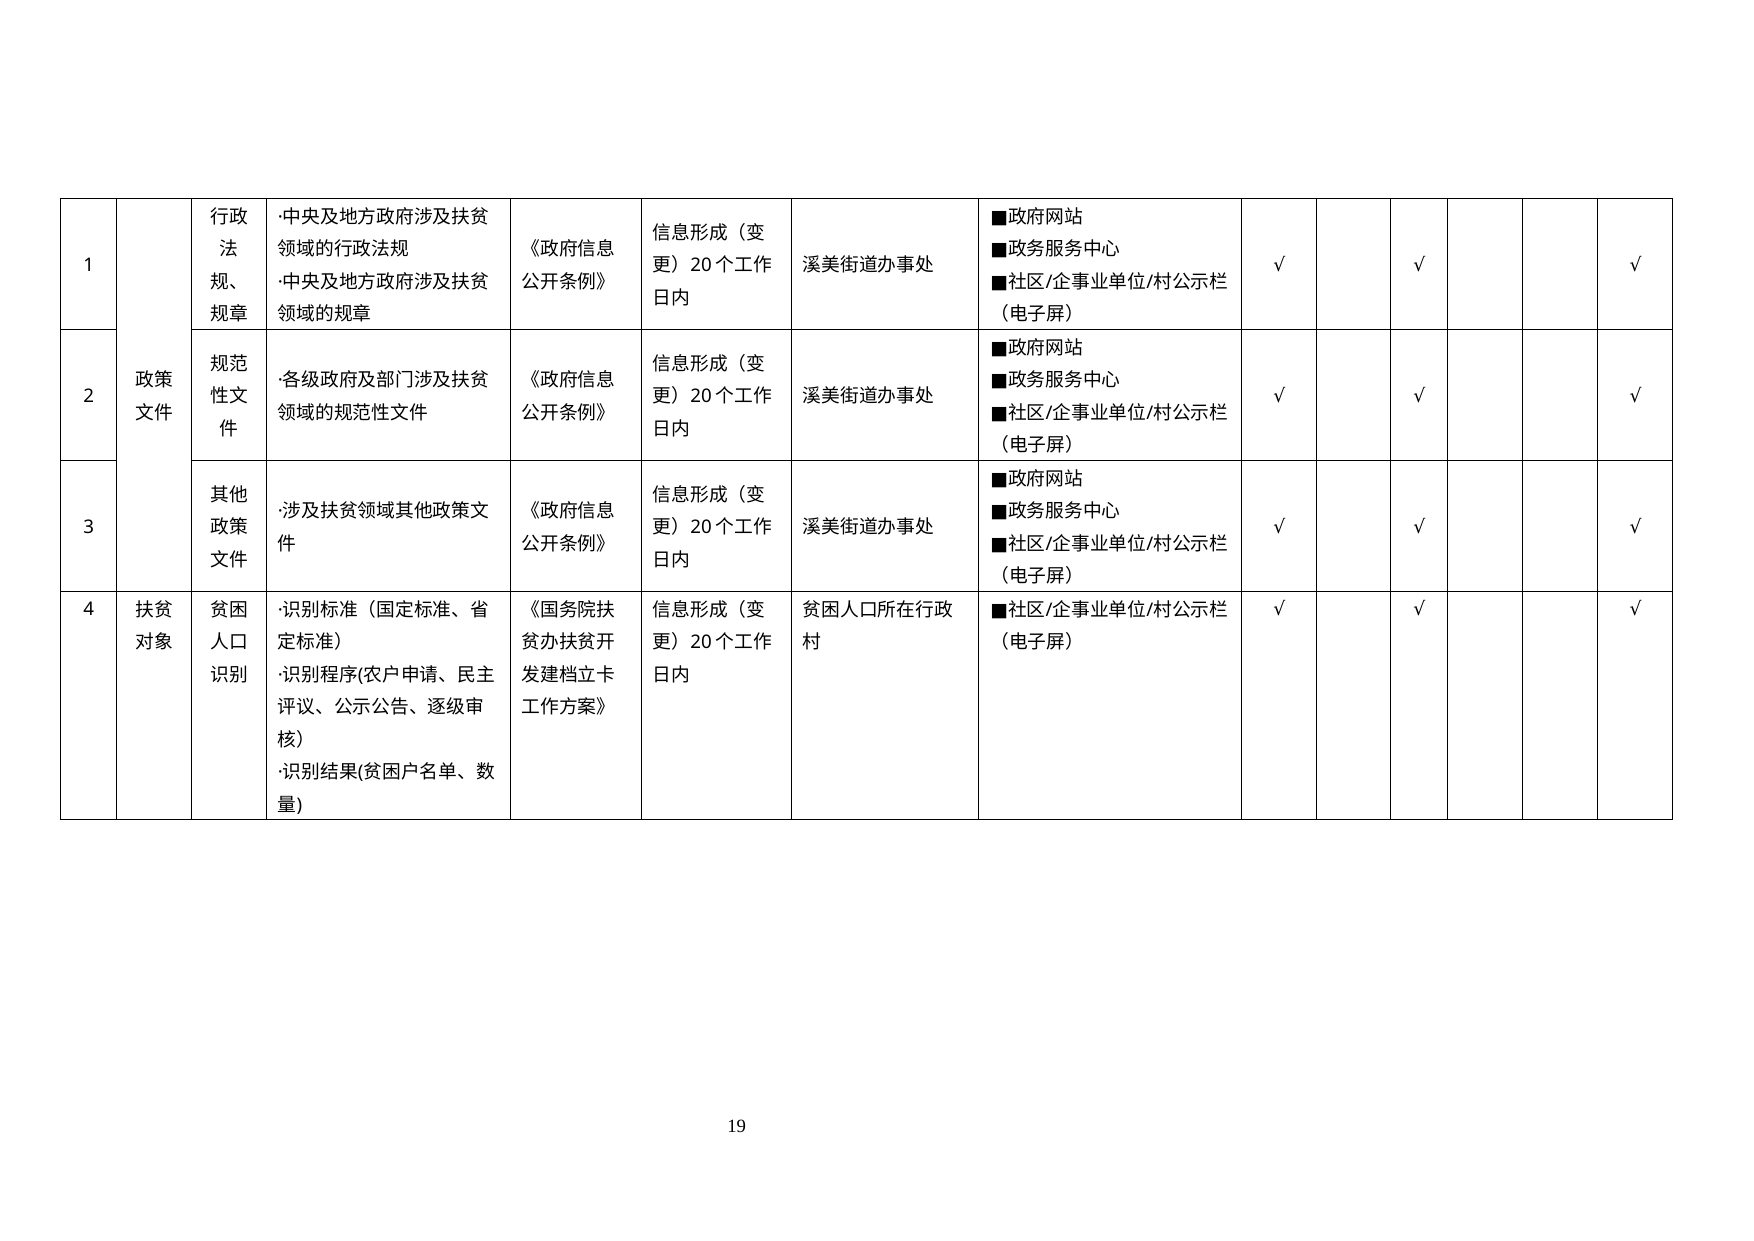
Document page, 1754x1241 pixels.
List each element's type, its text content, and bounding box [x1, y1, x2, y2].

table_cell √ [1598, 199, 1672, 329]
table_cell 3 [61, 461, 116, 591]
table_cell [1448, 199, 1522, 329]
table_cell [1317, 461, 1390, 591]
table_cell ■政府网站 ■政务服务中心 ■社区/企事业单位/村公示栏（电子屏） [979, 330, 1241, 460]
table_cell √ [1242, 592, 1316, 819]
table_cell 《国务院扶贫办扶贫开发建档立卡工作方案》 [511, 592, 641, 819]
table_cell [1317, 592, 1390, 819]
table_cell 《政府信息公开条例》 [511, 199, 641, 329]
table_cell ·识别标准（国定标准、省定标准） ·识别程序(农户申请、民主评议、公示公告、逐级审核） ·识别结果(贫困户名单、数量) [267, 592, 510, 819]
table_cell 贫困人口所在行政村 [792, 592, 978, 819]
table_cell ■政府网站 ■政务服务中心 ■社区/企事业单位/村公示栏（电子屏） [979, 199, 1241, 329]
table_cell ·各级政府及部门涉及扶贫领域的规范性文件 [267, 330, 510, 460]
table_cell √ [1242, 461, 1316, 591]
table_cell [1448, 592, 1522, 819]
table_cell ■政府网站 ■政务服务中心 ■社区/企事业单位/村公示栏（电子屏） [979, 461, 1241, 591]
table_cell 其他政策文件 [192, 461, 266, 591]
table_cell √ [1242, 199, 1316, 329]
table_cell [1523, 461, 1597, 591]
table_cell 溪美街道办事处 [792, 461, 978, 591]
table_cell 行政法规、规章 [192, 199, 266, 329]
table_cell 溪美街道办事处 [792, 330, 978, 460]
table_cell 信息形成（变更）20个工作日内 [642, 592, 791, 819]
table_cell √ [1391, 330, 1447, 460]
table_cell [1448, 330, 1522, 460]
table_cell 政策文件 [117, 199, 191, 591]
table_cell 《政府信息公开条例》 [511, 461, 641, 591]
table_cell 《政府信息公开条例》 [511, 330, 641, 460]
table_cell [1317, 199, 1390, 329]
table_cell ·涉及扶贫领域其他政策文件 [267, 461, 510, 591]
table_cell 贫困人口识别 [192, 592, 266, 819]
table_cell ■社区/企事业单位/村公示栏（电子屏） [979, 592, 1241, 819]
table_cell √ [1391, 461, 1447, 591]
table_cell √ [1598, 592, 1672, 819]
table_cell 2 [61, 330, 116, 460]
table_cell [1523, 330, 1597, 460]
table_cell [1523, 199, 1597, 329]
table_cell √ [1598, 461, 1672, 591]
table_cell 信息形成（变更）20个工作日内 [642, 199, 791, 329]
table_cell 1 [61, 199, 116, 329]
table_cell √ [1391, 592, 1447, 819]
table_cell 溪美街道办事处 [792, 199, 978, 329]
table_cell ·中央及地方政府涉及扶贫领域的行政法规 ·中央及地方政府涉及扶贫领域的规章 [267, 199, 510, 329]
table_cell √ [1598, 330, 1672, 460]
table_cell √ [1391, 199, 1447, 329]
table_cell [1523, 592, 1597, 819]
table_cell √ [1242, 330, 1316, 460]
table_cell 规范性文件 [192, 330, 266, 460]
table_cell 信息形成（变更）20个工作日内 [642, 330, 791, 460]
table_cell 信息形成（变更）20个工作日内 [642, 461, 791, 591]
table_cell 4 [61, 592, 116, 819]
table_cell [1317, 330, 1390, 460]
table_cell [1448, 461, 1522, 591]
table_cell 扶贫对象 [117, 592, 191, 819]
